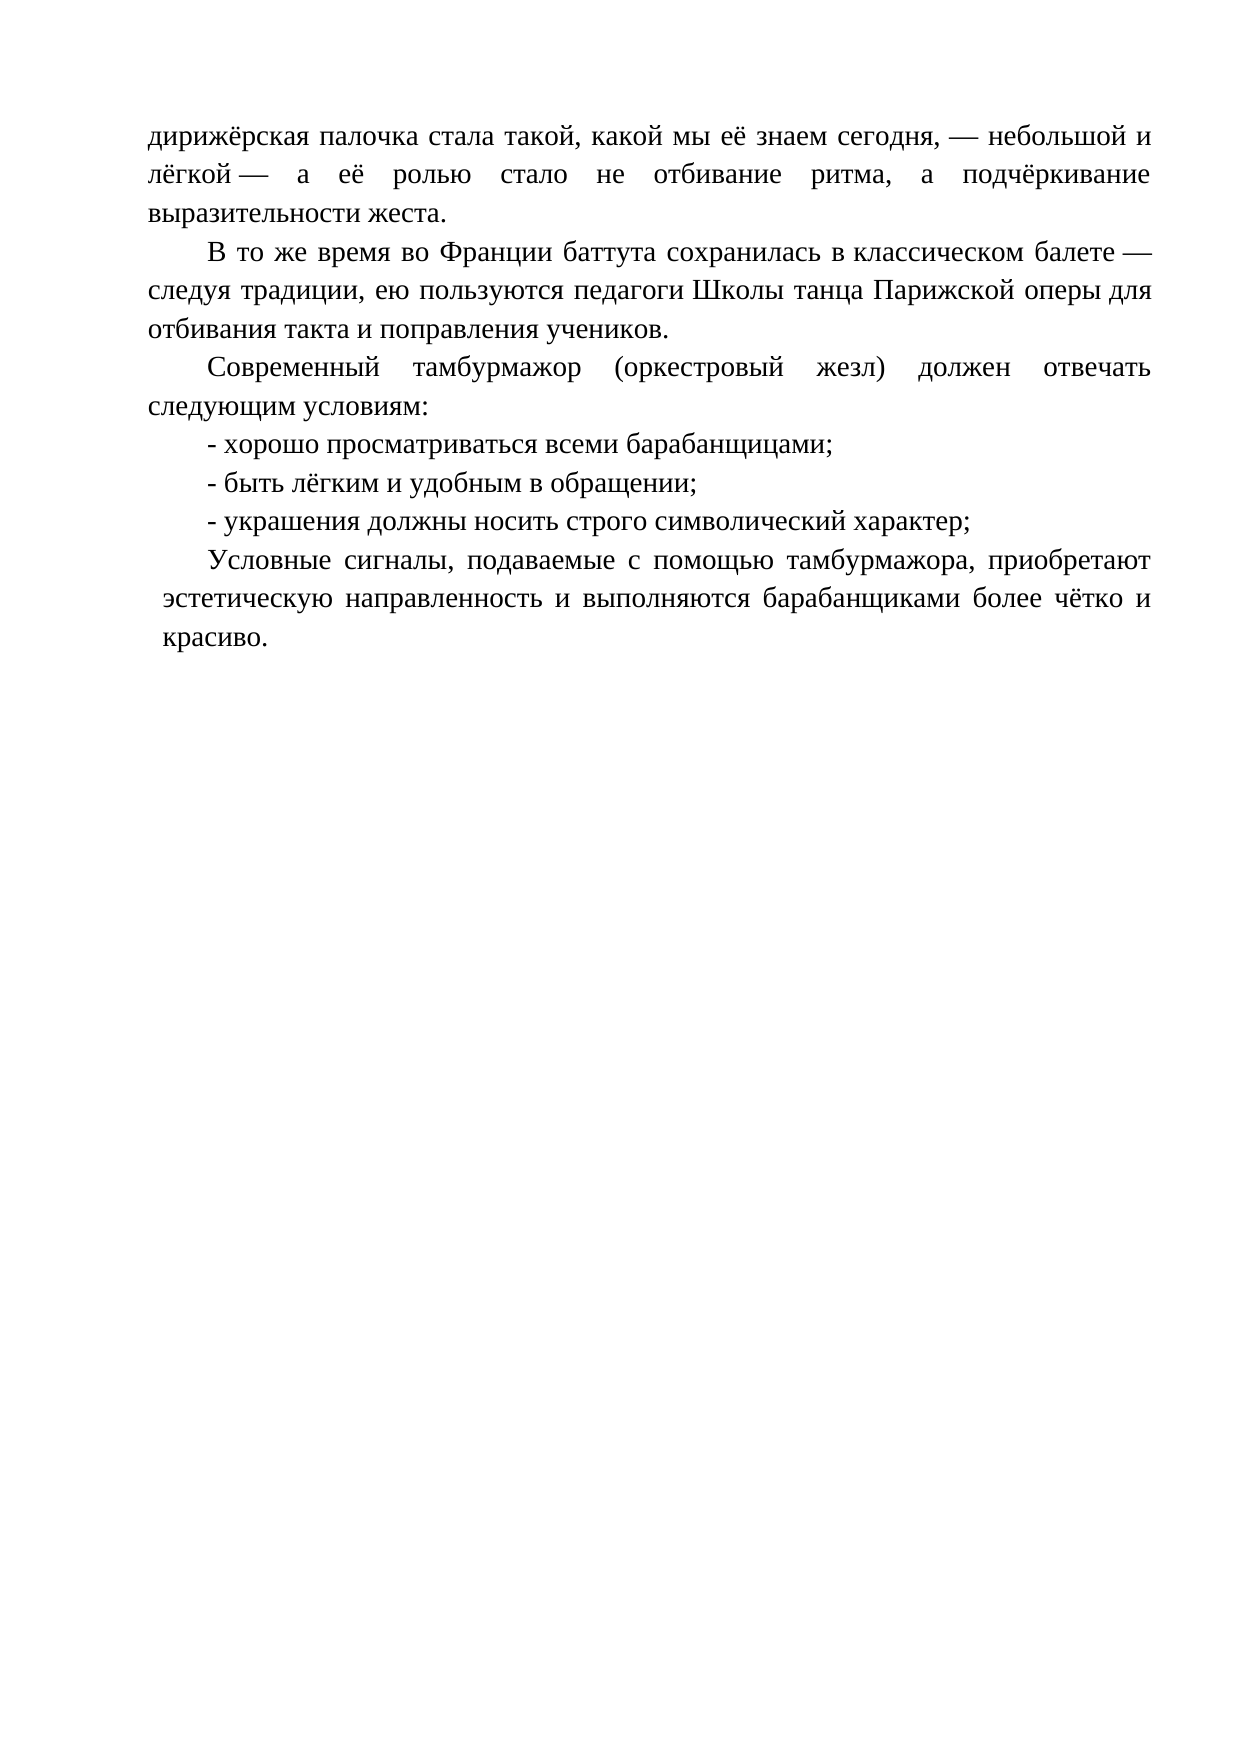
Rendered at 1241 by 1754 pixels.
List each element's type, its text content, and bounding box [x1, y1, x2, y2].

text - украшения должны носить строго символический характер; [162, 503, 1152, 537]
text - хорошо просматриваться всеми барабанщицами; [162, 426, 1152, 460]
text Современный тамбурмажор (оркестровый жезл) должен отвечать следующим условиям: [148, 349, 1152, 421]
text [148, 118, 1152, 229]
text В то же время во Франции баттута сохранилась в классическом балете — следуя традиции, ею пользуются педагоги Школы танца Парижской оперы для отбивания такта и поправления учеников. [148, 234, 1152, 344]
text - быть лёгким и удобным в обращении; [162, 465, 1152, 498]
text Условные сигналы, подаваемые с помощью тамбурмажора, приобретают эстетическую направленность и выполняются барабанщиками более чётко и красиво. [162, 542, 1152, 653]
